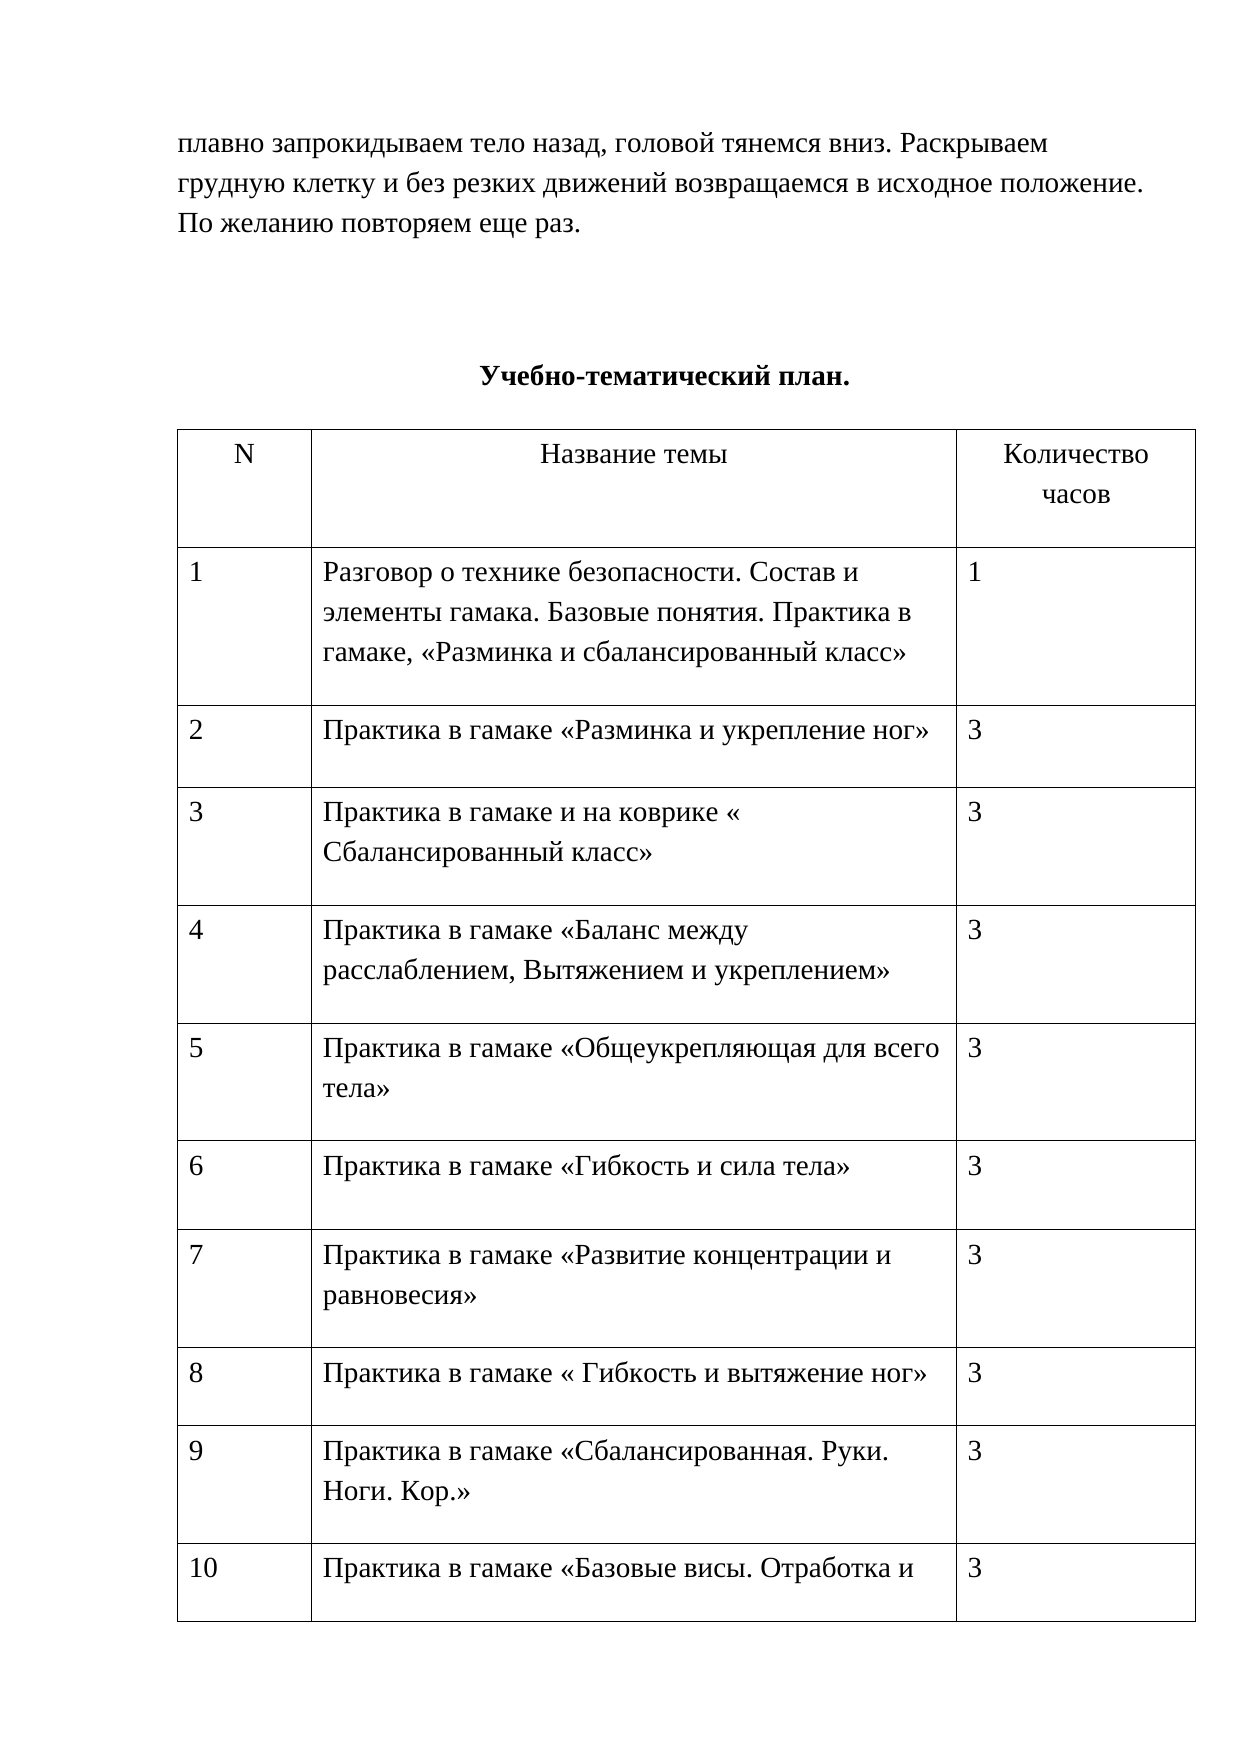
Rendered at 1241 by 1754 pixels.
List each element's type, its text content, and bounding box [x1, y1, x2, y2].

table_cell 4 [178, 906, 311, 1022]
table_cell 8 [178, 1348, 311, 1425]
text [177, 118, 1152, 238]
table_cell Разговор о технике безопасности. Состав и элементы гамака. Базовые понятия. Практика в гамаке, «Разминка и сбалансированный класс» [312, 548, 956, 704]
table_cell Практика в гамаке «Гибкость и сила тела» [312, 1141, 956, 1229]
table_cell Практика в гамаке «Разминка и укрепление ног» [312, 706, 956, 787]
table_header Название темы [312, 430, 956, 547]
table_cell 3 [957, 1426, 1195, 1543]
table_cell Практика в гамаке «Баланс между расслаблением, Вытяжением и укреплением» [312, 906, 956, 1022]
table_cell 3 [957, 1348, 1195, 1425]
table_cell 3 [957, 1024, 1195, 1140]
table_cell 3 [957, 788, 1195, 904]
table_cell Практика в гамаке «Общеукрепляющая для всего тела» [312, 1024, 956, 1140]
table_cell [312, 1544, 956, 1621]
table_cell 10 [178, 1544, 311, 1621]
text Учебно-тематический план. [177, 352, 1152, 392]
table_header Количество часов [957, 430, 1195, 547]
table_cell Практика в гамаке «Развитие концентрации и равновесия» [312, 1230, 956, 1347]
table_cell 3 [957, 1544, 1195, 1621]
table_cell 1 [957, 548, 1195, 704]
table_cell 3 [957, 1141, 1195, 1229]
table_cell 5 [178, 1024, 311, 1140]
table_cell Практика в гамаке «Сбалансированная. Руки. Ноги. Кор.» [312, 1426, 956, 1543]
table_cell 9 [178, 1426, 311, 1543]
table_cell 1 [178, 548, 311, 704]
table_cell 6 [178, 1141, 311, 1229]
table_cell Практика в гамаке и на коврике « Сбалансированный класс» [312, 788, 956, 904]
table_cell 3 [178, 788, 311, 904]
table_cell Практика в гамаке « Гибкость и вытяжение ног» [312, 1348, 956, 1425]
table_cell 3 [957, 706, 1195, 787]
table_cell 2 [178, 706, 311, 787]
table_cell 7 [178, 1230, 311, 1347]
table_cell 3 [957, 906, 1195, 1022]
table_cell 3 [957, 1230, 1195, 1347]
table_header N [178, 430, 311, 547]
